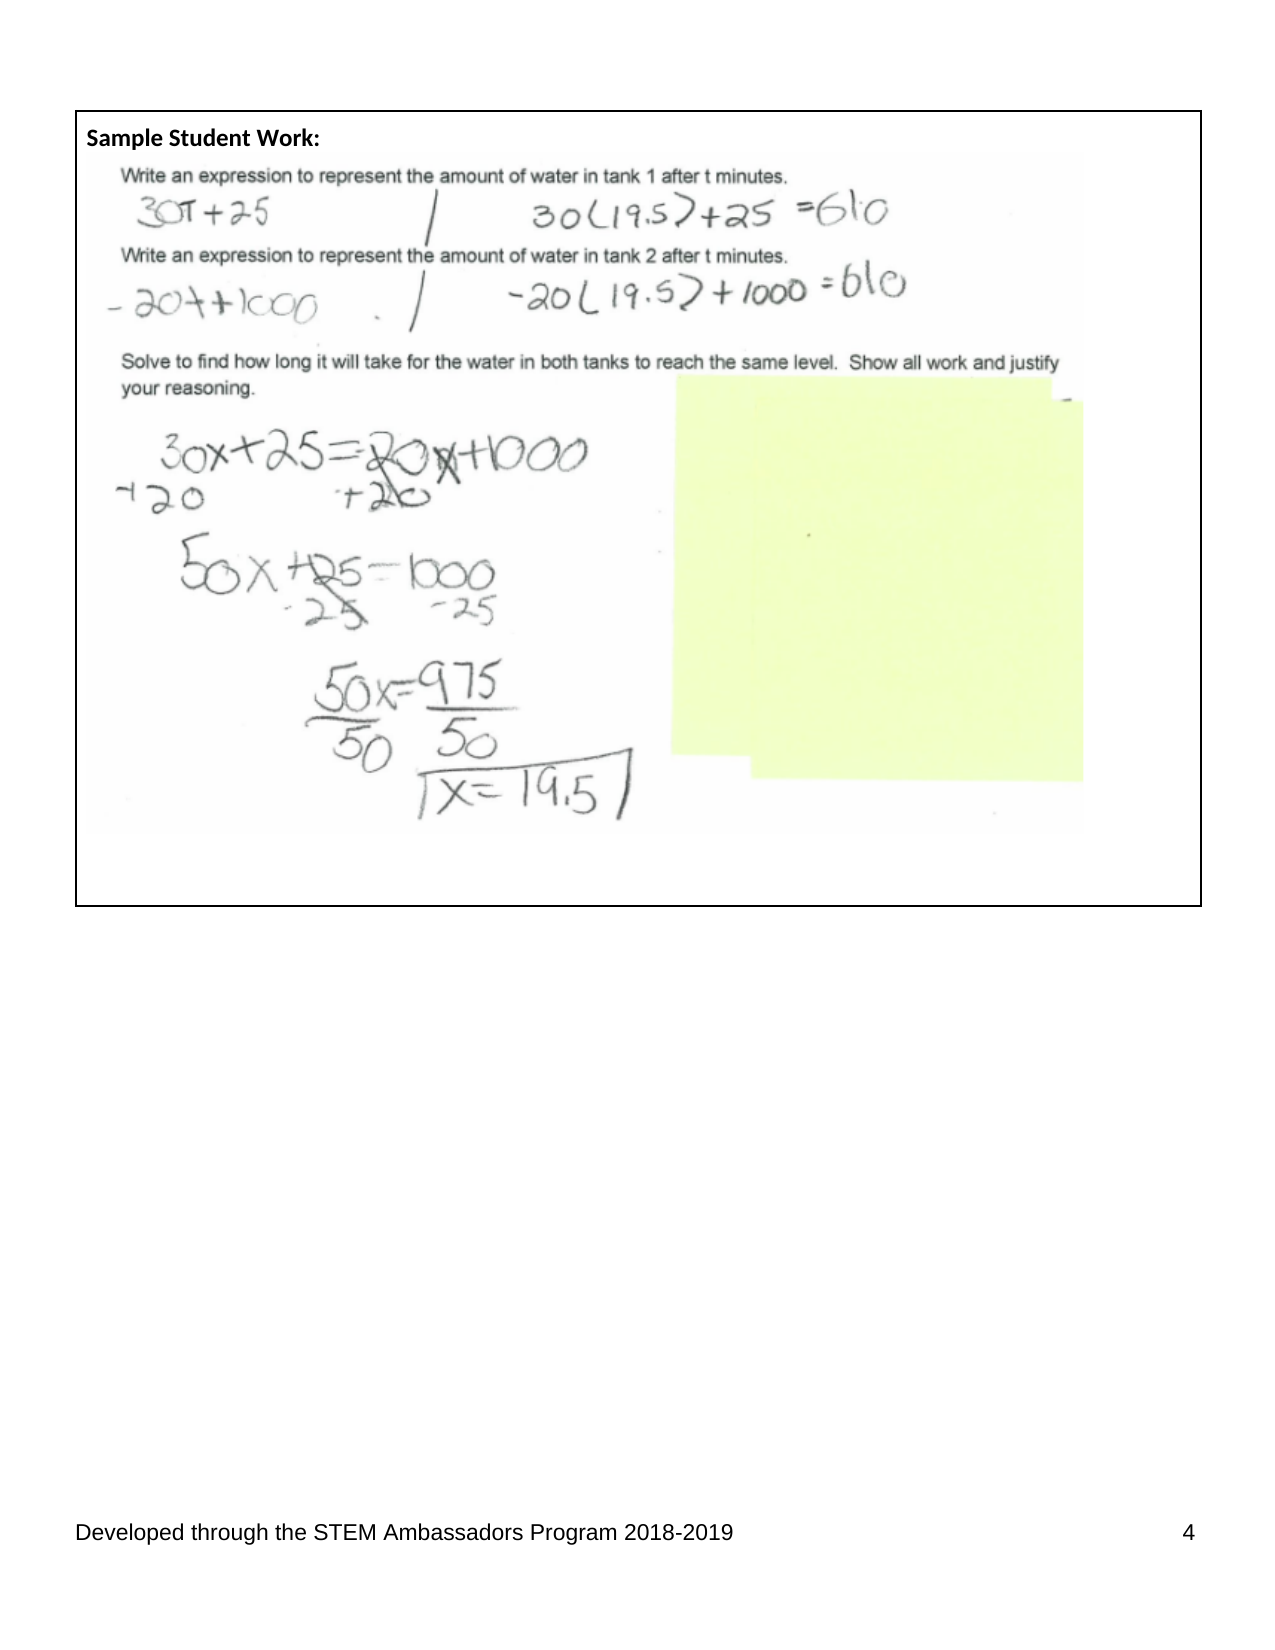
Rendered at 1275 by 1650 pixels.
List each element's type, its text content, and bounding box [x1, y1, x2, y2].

table_header Sample Student Work: [77, 112, 1200, 905]
picture [86, 152, 1084, 834]
